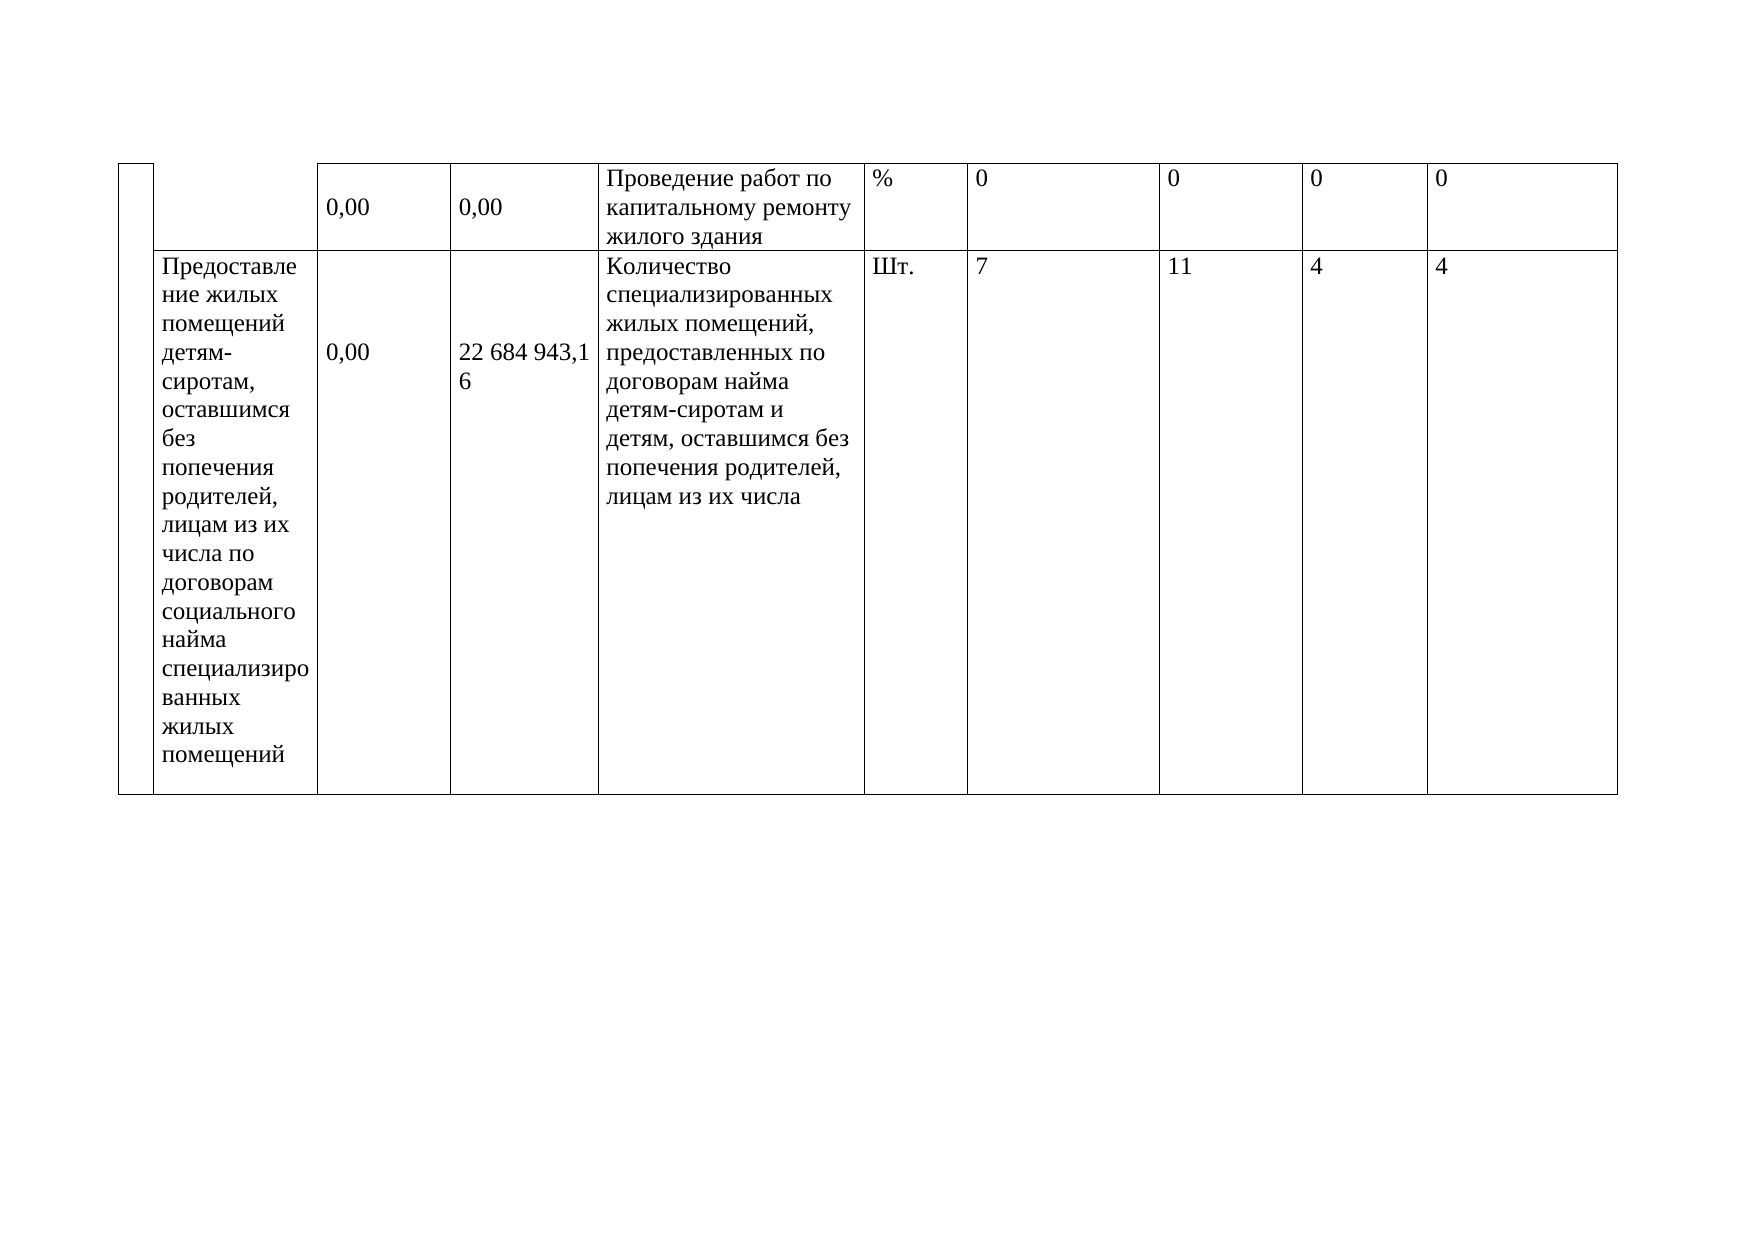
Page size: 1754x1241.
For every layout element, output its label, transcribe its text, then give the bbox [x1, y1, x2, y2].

table_cell 0 [1160, 164, 1302, 250]
table_cell 0,00 [451, 164, 598, 250]
table_cell Количество специализированных жилых помещений, предоставленных по договорам найма детям-сиротам и детям, оставшимся без попечения родителей, лицам из их числа [599, 251, 864, 793]
table_cell % [865, 164, 967, 250]
table_cell Проведение работ по капитальному ремонту жилого здания [599, 164, 864, 250]
table_cell 4 [1303, 251, 1427, 793]
table_cell 0 [1303, 164, 1427, 250]
table_cell 22 684 943,16 [451, 251, 598, 793]
table_cell 0,00 [318, 251, 450, 793]
table_cell Предоставление жилых помещений детям- сиротам, оставшимся без попечения родителей, лицам из их числа по договорам социального найма специализированных жилых помещений [154, 251, 317, 768]
table_cell [154, 768, 317, 793]
table_cell 0 [1428, 164, 1617, 250]
table_cell 4 [1428, 251, 1617, 793]
table_cell 11 [1160, 251, 1302, 793]
table_cell Шт. [865, 251, 967, 793]
table_cell 0,00 [318, 164, 450, 250]
table_cell 0 [968, 164, 1159, 250]
table_cell 7 [968, 251, 1159, 793]
